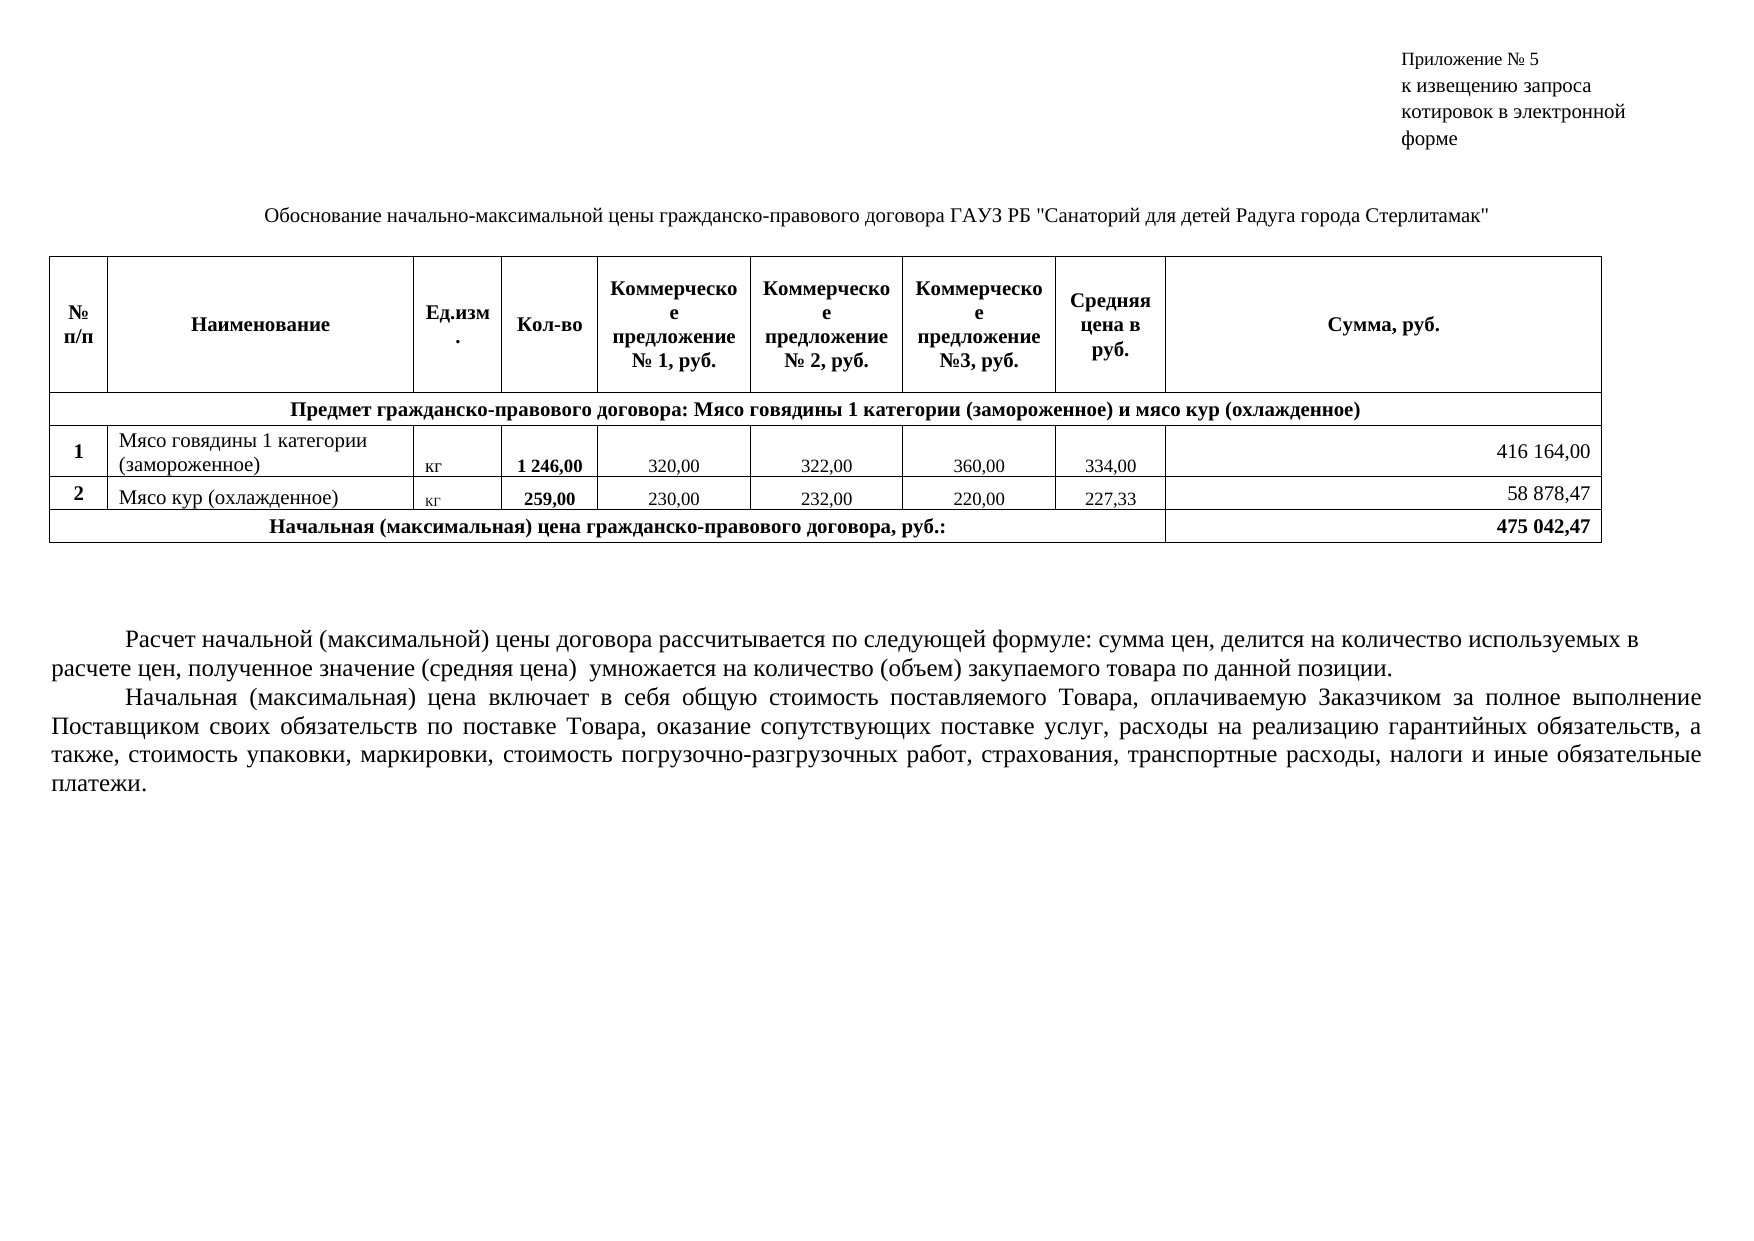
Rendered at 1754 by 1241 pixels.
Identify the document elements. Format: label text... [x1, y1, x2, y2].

text к извещению запроса котировок в электронной форме [1401, 71, 1659, 150]
table_cell 230,00 [598, 477, 750, 509]
table_header Коммерческое предложение № 2, руб. [751, 257, 902, 392]
table_cell 1 246,00 [502, 426, 597, 476]
table_cell 1 [50, 426, 107, 476]
table_cell 334,00 [1056, 426, 1165, 476]
table_cell Начальная (максимальная) цена гражданско-правового договора, руб.: [50, 510, 1165, 542]
table_cell 360,00 [903, 426, 1055, 476]
table_cell 58 878,47 [1166, 477, 1601, 509]
table_header Кол-во [502, 257, 597, 392]
table_header Средняя цена в руб. [1056, 257, 1165, 392]
table_cell 259,00 [502, 477, 597, 509]
table_cell 475 042,47 [1166, 510, 1601, 542]
table_header Наименование [108, 257, 413, 392]
table_cell КГ [414, 477, 501, 509]
table_header № п/п [50, 257, 107, 392]
table_header Коммерческое предложение № 1, руб. [598, 257, 750, 392]
table_header Ед.изм. [414, 257, 501, 392]
table_cell 416 164,00 [1166, 426, 1601, 476]
text Приложение № 5 [1401, 44, 1703, 71]
table_cell Предмет гражданско-правового договора: Мясо говядины 1 категории (замороженное) и мясо кур (охлажденное) [50, 393, 1601, 425]
text Обоснование начально-максимальной цены гражданско-правового договора ГАУЗ РБ "Санаторий для детей Радуга города Стерлитамак" [51, 203, 1703, 227]
table_cell 227,33 [1056, 477, 1165, 509]
text Расчет начальной (максимальной) цены договора рассчитывается по следующей формуле: сумма цен, делится на количество используемых в расчете цен, полученное значение (средняя цена) умножается на количество (объем) закупаемого товара по данной позиции. [51, 624, 1703, 682]
table_cell 2 [50, 477, 107, 509]
table_cell Мясо кур (охлажденное) [108, 477, 413, 509]
table_header Сумма, руб. [1166, 257, 1601, 392]
table_cell Мясо говядины 1 категории (замороженное) [108, 426, 413, 476]
text Начальная (максимальная) цена включает в себя общую стоимость поставляемого Товара, оплачиваемую Заказчиком за полное выполнение Поставщиком своих обязательств по поставке Товара, оказание сопутствующих поставке услуг, расходы на реализацию гарантийных обязательств, а также, стоимость упаковки, маркировки, стоимость погрузочно-разгрузочных работ, страхования, транспортные расходы, налоги и иные обязательные платежи. [51, 682, 1703, 797]
table_cell 232,00 [751, 477, 902, 509]
table_header Коммерческое предложение №3, руб. [903, 257, 1055, 392]
table_cell 320,00 [598, 426, 750, 476]
table_cell 220,00 [903, 477, 1055, 509]
table_cell кг [414, 426, 501, 476]
table_cell 322,00 [751, 426, 902, 476]
